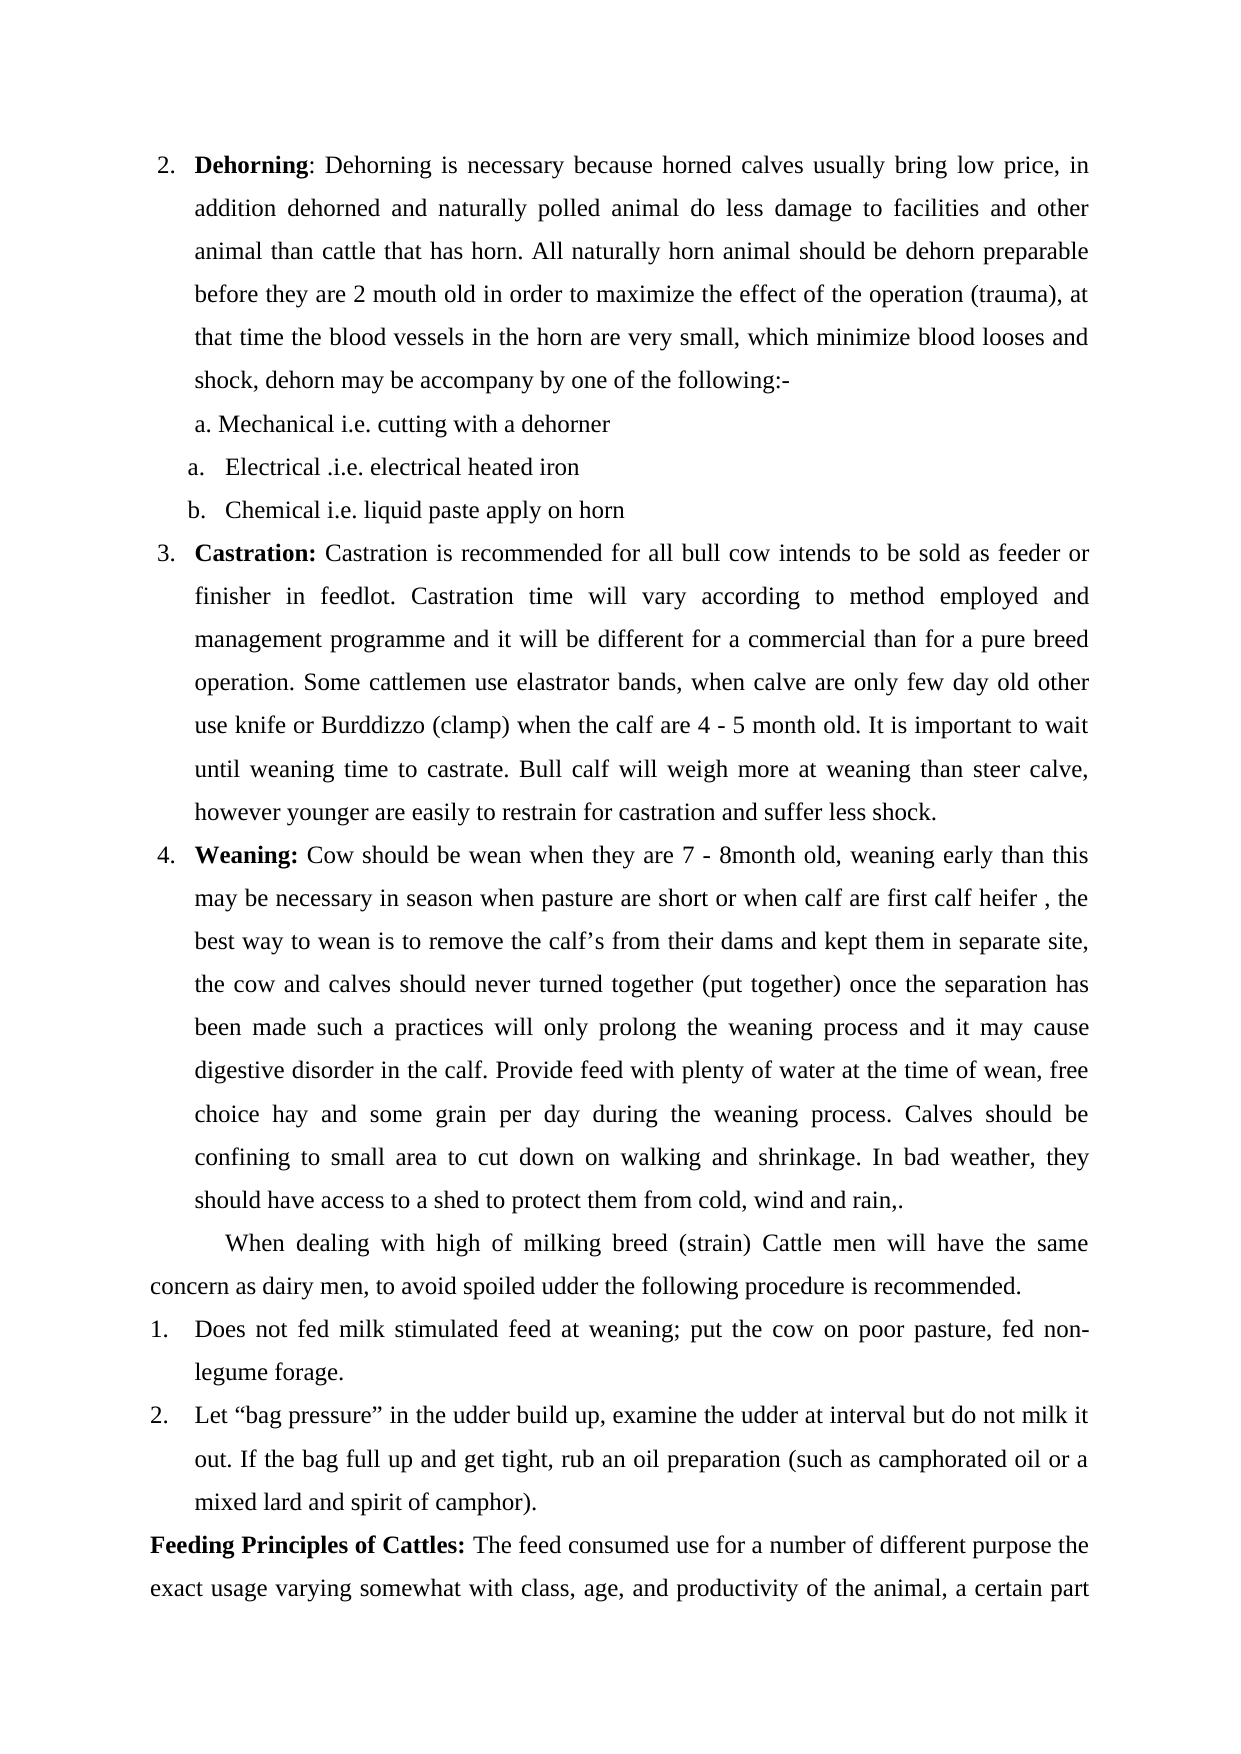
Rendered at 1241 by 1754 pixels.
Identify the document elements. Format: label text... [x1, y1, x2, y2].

list Let “bag pressure” in the udder build up, examine the udder at interval but do not milk it out. If the bag full up and get tight, rub an oil preparation (such as camphorated oil or a mixed lard and spirit of camphor). [150, 1401, 1090, 1516]
list a. Mechanical i.e. cutting with a dehorner [194, 409, 1090, 437]
list Weaning: Cow should be wean when they are 7 - 8month old, weaning early than this may be necessary in season when pasture are short or when calf are first calf heifer , the best way to wean is to remove the calf’s from their dams and kept them in separate site, the cow and calves should never turned together (put together) once the separation has been made such a practices will only prolong the weaning process and it may cause digestive disorder in the calf. Provide feed with plenty of water at the time of wean, free choice hay and some grain per day during the weaning process. Calves should be confining to small area to cut down on walking and shrinkage. In bad weather, they should have access to a shed to protect them from cold, wind and rain,. [157, 840, 1090, 1214]
list Does not fed milk stimulated feed at weaning; put the cow on poor pasture, fed non-legume forage. [150, 1314, 1090, 1386]
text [150, 1530, 1090, 1602]
list Dehorning: Dehorning is necessary because horned calves usually bring low price, in addition dehorned and naturally polled animal do less damage to facilities and other animal than cattle that has horn. All naturally horn animal should be dehorn preparable before they are 2 mouth old in order to maximize the effect of the operation (trauma), at that time the blood vessels in the horn are very small, which minimize blood looses and shock, dehorn may be accompany by one of the following:- [157, 150, 1090, 394]
list Electrical .i.e. electrical heated iron [187, 452, 1090, 481]
text When dealing with high of milking breed (strain) Cattle men will have the same concern as dairy men, to avoid spoiled udder the following procedure is recommended. [150, 1228, 1090, 1300]
list Chemical i.e. liquid paste apply on horn [187, 495, 1090, 524]
list Castration: Castration is recommended for all bull cow intends to be sold as feeder or finisher in feedlot. Castration time will vary according to method employed and management programme and it will be different for a commercial than for a pure breed operation. Some cattlemen use elastrator bands, when calve are only few day old other use knife or Burddizzo (clamp) when the calf are 4 - 5 month old. It is important to wait until weaning time to castrate. Bull calf will weigh more at weaning than steer calve, however younger are easily to restrain for castration and suffer less shock. [157, 538, 1090, 826]
